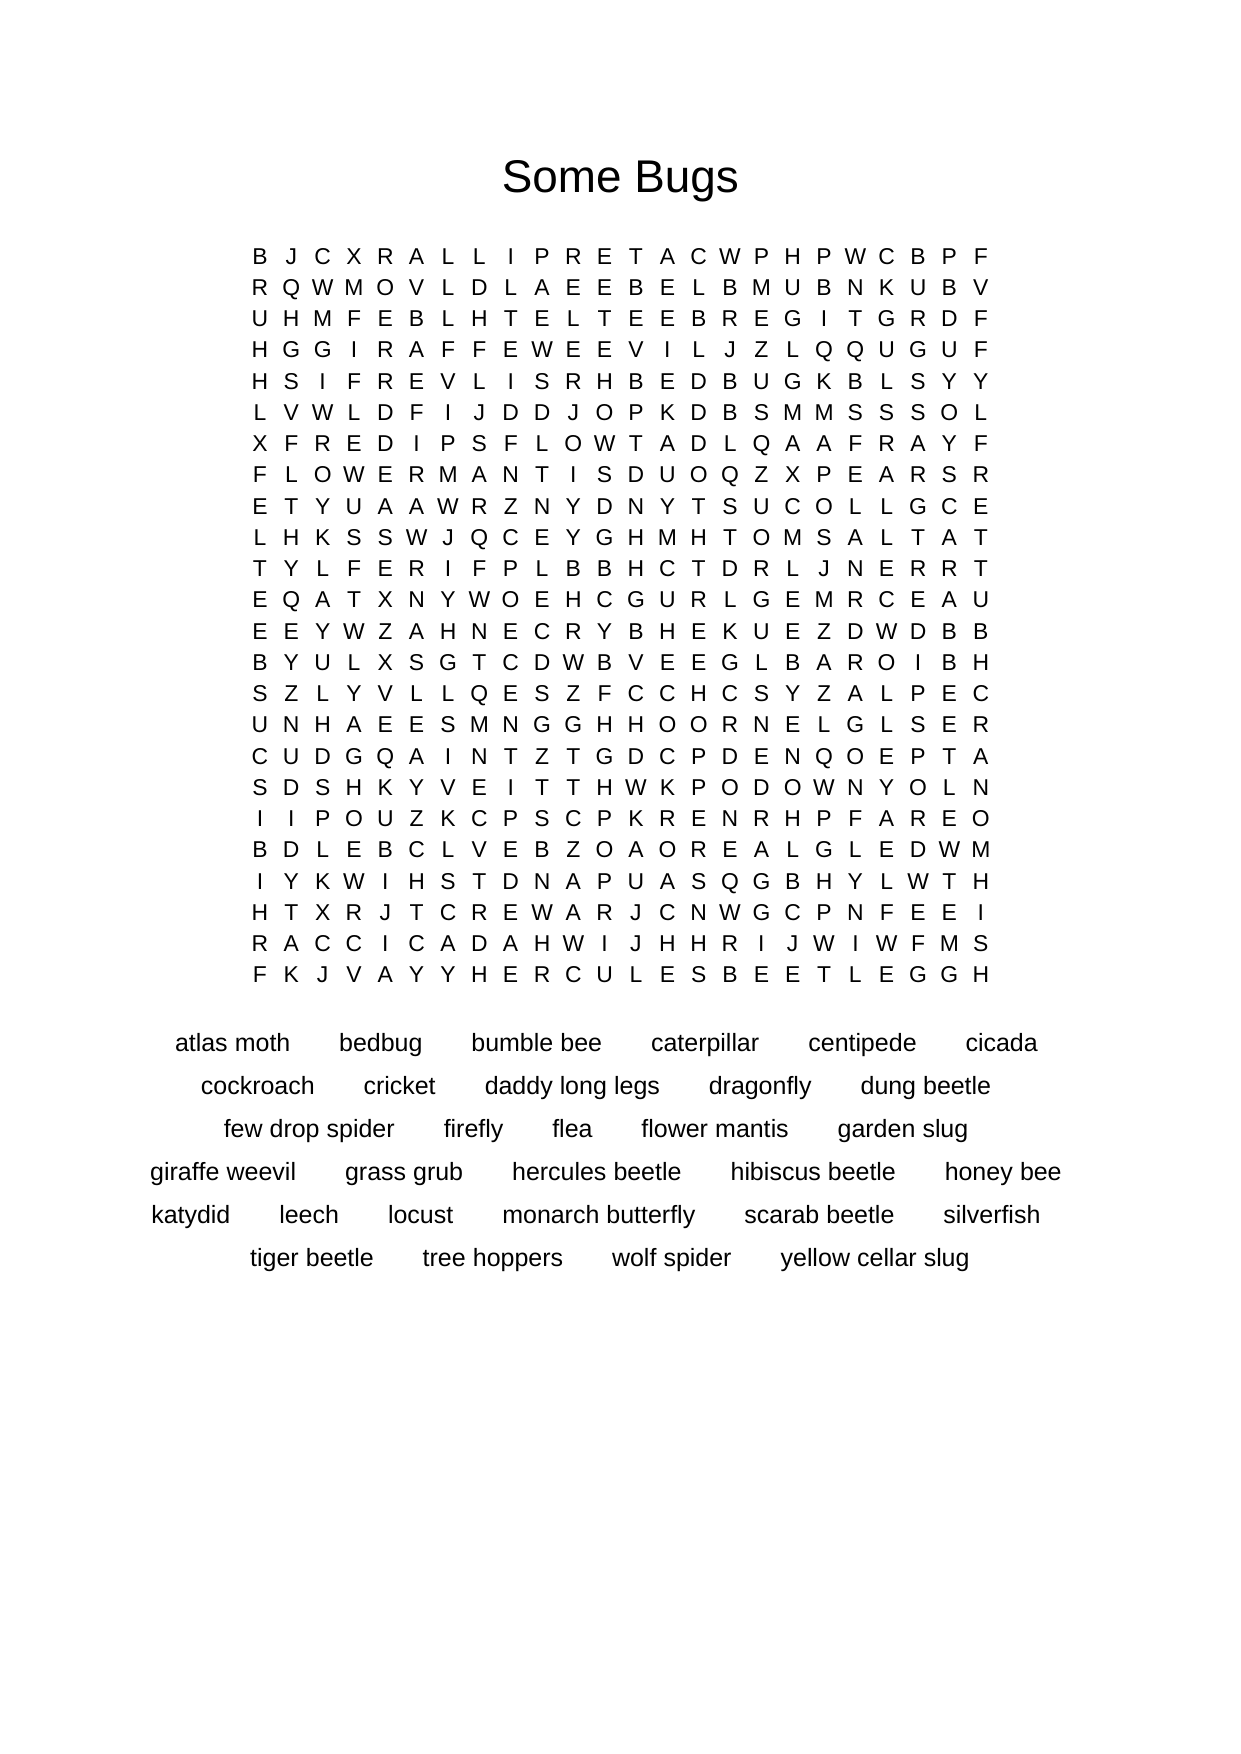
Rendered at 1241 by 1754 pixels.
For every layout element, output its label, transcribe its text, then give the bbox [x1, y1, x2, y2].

table_cell R [244, 271, 275, 303]
table_cell Q [369, 740, 401, 771]
table_cell R [871, 428, 902, 459]
table_cell R [683, 834, 714, 865]
table_cell E [934, 709, 965, 740]
table_cell L [464, 365, 495, 396]
table_cell F [965, 428, 996, 459]
table_cell P [683, 740, 714, 771]
table_cell G [338, 740, 369, 771]
table_cell S [808, 521, 839, 553]
table_cell H [307, 709, 338, 740]
table_cell Q [745, 428, 777, 459]
table_cell N [275, 709, 307, 740]
table_cell O [714, 771, 745, 803]
table_cell S [683, 865, 714, 896]
table_cell M [651, 521, 683, 553]
table_cell O [683, 709, 714, 740]
table_cell B [777, 646, 808, 678]
table_header J [275, 240, 307, 271]
table_cell S [244, 678, 275, 709]
table_cell F [589, 678, 620, 709]
table_cell H [589, 771, 620, 803]
table_cell E [495, 959, 526, 990]
table_cell L [495, 271, 526, 303]
table_cell M [432, 459, 463, 490]
table_cell D [714, 740, 745, 771]
table_cell Q [808, 740, 839, 771]
table_cell I [244, 803, 275, 834]
table_cell Y [338, 678, 369, 709]
table_cell D [495, 865, 526, 896]
table_cell C [651, 553, 683, 584]
table_cell U [934, 334, 965, 365]
table_cell J [369, 896, 401, 928]
table_cell H [244, 334, 275, 365]
table_cell O [338, 803, 369, 834]
table_cell A [401, 334, 432, 365]
table_cell U [965, 584, 996, 615]
table_cell E [589, 334, 620, 365]
table_cell V [464, 834, 495, 865]
table_header R [369, 240, 401, 271]
table_cell A [965, 740, 996, 771]
table_cell J [777, 928, 808, 959]
table_cell Z [745, 459, 777, 490]
table_header C [683, 240, 714, 271]
table_cell B [934, 646, 965, 678]
table_cell C [464, 803, 495, 834]
table_cell R [714, 709, 745, 740]
table_cell F [338, 365, 369, 396]
table_cell W [307, 396, 338, 428]
table_cell E [745, 959, 777, 990]
table_cell Z [526, 740, 557, 771]
table_cell H [965, 959, 996, 990]
table_cell I [432, 553, 463, 584]
table_cell H [651, 615, 683, 646]
table_cell T [683, 490, 714, 521]
table_cell G [745, 584, 777, 615]
table_cell L [526, 553, 557, 584]
table_cell F [244, 959, 275, 990]
table_cell B [526, 834, 557, 865]
table_cell H [651, 928, 683, 959]
table_cell A [307, 584, 338, 615]
table_cell D [902, 615, 933, 646]
table_cell N [683, 896, 714, 928]
table_cell B [808, 271, 839, 303]
table_cell G [840, 709, 871, 740]
table_cell Q [275, 271, 307, 303]
table_cell T [526, 771, 557, 803]
table_cell P [307, 803, 338, 834]
table_cell C [651, 678, 683, 709]
table_cell G [745, 865, 777, 896]
table_cell A [526, 271, 557, 303]
table_cell X [307, 896, 338, 928]
table_cell E [651, 959, 683, 990]
table_cell G [902, 959, 933, 990]
table_cell N [495, 709, 526, 740]
table_cell R [965, 709, 996, 740]
table_cell W [934, 834, 965, 865]
table_cell C [934, 490, 965, 521]
text atlas moth bedbug bumble bee caterpillar centipede cicada cockroach cricket daddy long legs dragonfly dung beetle few drop spider firefly flea flower mantis garden slug giraffe weevil grass grub hercules beetle hibiscus beetle honey bee katydid leech locust monarch butterfly scarab beetle silverfish tiger beetle tree hoppers wolf spider yellow cellar slug [150, 1028, 1090, 1272]
table_cell L [871, 521, 902, 553]
title Some Bugs [150, 150, 1090, 203]
table_cell F [840, 803, 871, 834]
table_cell U [871, 334, 902, 365]
table_cell S [369, 521, 401, 553]
table_cell Y [275, 865, 307, 896]
table_cell R [338, 896, 369, 928]
table_cell X [369, 646, 401, 678]
table_cell Y [401, 959, 432, 990]
table_cell H [464, 959, 495, 990]
table_cell H [683, 928, 714, 959]
table_cell P [808, 896, 839, 928]
table_cell S [464, 428, 495, 459]
table_cell N [495, 459, 526, 490]
table_cell G [745, 896, 777, 928]
table_cell E [714, 834, 745, 865]
table_cell T [902, 521, 933, 553]
table_cell Z [401, 803, 432, 834]
table_cell T [244, 553, 275, 584]
table_cell Y [965, 365, 996, 396]
table_header C [871, 240, 902, 271]
table_cell R [745, 803, 777, 834]
table_cell P [808, 803, 839, 834]
table_cell M [934, 928, 965, 959]
table_cell Y [307, 615, 338, 646]
table_cell N [745, 709, 777, 740]
table_cell F [338, 303, 369, 334]
table_cell E [683, 615, 714, 646]
table_cell L [777, 334, 808, 365]
table_cell S [902, 396, 933, 428]
table_cell E [369, 709, 401, 740]
table_cell I [495, 771, 526, 803]
table_cell F [401, 396, 432, 428]
table_cell R [589, 896, 620, 928]
table_cell H [244, 365, 275, 396]
table_cell L [307, 553, 338, 584]
table_cell D [902, 834, 933, 865]
table_cell K [651, 396, 683, 428]
table_cell J [620, 928, 651, 959]
table_cell Z [745, 334, 777, 365]
table_cell P [432, 428, 463, 459]
table_cell B [683, 303, 714, 334]
table_cell R [840, 646, 871, 678]
table_cell E [651, 303, 683, 334]
table_cell B [965, 615, 996, 646]
table_cell J [558, 396, 589, 428]
table_cell R [683, 584, 714, 615]
table_cell C [338, 928, 369, 959]
table_cell H [526, 928, 557, 959]
table_cell S [902, 709, 933, 740]
table_cell S [934, 459, 965, 490]
table_cell Y [558, 490, 589, 521]
table_cell B [589, 553, 620, 584]
table_cell T [934, 865, 965, 896]
table_cell B [558, 553, 589, 584]
table_cell L [840, 959, 871, 990]
table_cell D [369, 428, 401, 459]
table_cell R [464, 896, 495, 928]
table_cell W [338, 615, 369, 646]
table_cell D [464, 271, 495, 303]
table_cell S [526, 678, 557, 709]
table_cell D [275, 834, 307, 865]
table_cell E [651, 646, 683, 678]
table_cell I [495, 365, 526, 396]
table_cell N [777, 740, 808, 771]
table_cell C [777, 490, 808, 521]
table_cell F [464, 334, 495, 365]
table_cell C [307, 928, 338, 959]
table_cell A [620, 834, 651, 865]
table_cell E [777, 615, 808, 646]
table_cell U [620, 865, 651, 896]
table_cell E [777, 959, 808, 990]
table_cell G [526, 709, 557, 740]
table_cell E [902, 584, 933, 615]
table_cell C [526, 615, 557, 646]
table_cell S [745, 396, 777, 428]
table_cell T [464, 646, 495, 678]
table_cell Y [934, 365, 965, 396]
table_cell D [683, 365, 714, 396]
table_cell L [714, 428, 745, 459]
table_cell A [808, 646, 839, 678]
table_cell R [902, 303, 933, 334]
table_cell U [745, 490, 777, 521]
table_cell N [840, 896, 871, 928]
table_cell C [589, 584, 620, 615]
table_cell H [275, 521, 307, 553]
table_cell E [244, 490, 275, 521]
table_cell F [965, 303, 996, 334]
table_cell E [401, 365, 432, 396]
table_cell B [714, 271, 745, 303]
table_cell S [840, 396, 871, 428]
table_cell I [401, 428, 432, 459]
table_cell H [620, 553, 651, 584]
table_cell N [464, 740, 495, 771]
table_cell B [840, 365, 871, 396]
table_cell C [244, 740, 275, 771]
table_cell O [777, 771, 808, 803]
table_cell H [777, 803, 808, 834]
table_cell B [620, 615, 651, 646]
table_cell U [745, 365, 777, 396]
table_cell R [307, 428, 338, 459]
table_cell W [338, 865, 369, 896]
table_cell B [714, 959, 745, 990]
table_cell M [338, 271, 369, 303]
table_cell O [369, 271, 401, 303]
table_cell E [526, 303, 557, 334]
table_cell W [589, 428, 620, 459]
table_cell E [902, 896, 933, 928]
table_cell A [401, 490, 432, 521]
table_cell S [683, 959, 714, 990]
table_cell P [495, 553, 526, 584]
table_cell W [620, 771, 651, 803]
table_cell O [808, 490, 839, 521]
table_header L [464, 240, 495, 271]
table_cell D [745, 771, 777, 803]
table_cell W [714, 896, 745, 928]
table_cell H [965, 865, 996, 896]
table_cell R [934, 553, 965, 584]
table_cell A [495, 928, 526, 959]
table_cell N [965, 771, 996, 803]
table_cell N [840, 271, 871, 303]
table_cell S [432, 865, 463, 896]
table_cell N [714, 803, 745, 834]
table_cell W [526, 334, 557, 365]
table_cell C [558, 803, 589, 834]
table_header C [307, 240, 338, 271]
table_cell L [714, 584, 745, 615]
table_cell D [840, 615, 871, 646]
table_cell H [464, 303, 495, 334]
table_cell L [432, 271, 463, 303]
table_cell U [589, 959, 620, 990]
table_cell C [651, 896, 683, 928]
table_cell B [589, 646, 620, 678]
table_cell B [714, 396, 745, 428]
table_cell T [620, 428, 651, 459]
table_cell T [464, 865, 495, 896]
table_cell K [620, 803, 651, 834]
table_cell E [871, 553, 902, 584]
table_cell A [934, 521, 965, 553]
table_cell I [840, 928, 871, 959]
table_cell A [369, 959, 401, 990]
table_cell E [495, 834, 526, 865]
table_cell T [934, 740, 965, 771]
table_cell F [965, 334, 996, 365]
table_cell R [902, 459, 933, 490]
table_cell K [307, 865, 338, 896]
table_cell R [369, 334, 401, 365]
table_cell L [683, 271, 714, 303]
table_cell W [432, 490, 463, 521]
table_cell F [432, 334, 463, 365]
table_cell L [307, 834, 338, 865]
table_cell F [275, 428, 307, 459]
table_cell X [369, 584, 401, 615]
table_cell C [871, 584, 902, 615]
table_cell L [401, 678, 432, 709]
table_cell E [275, 615, 307, 646]
table_cell R [464, 490, 495, 521]
table_cell P [808, 459, 839, 490]
table_cell G [589, 521, 620, 553]
table_cell L [432, 834, 463, 865]
table_cell F [902, 928, 933, 959]
table_cell W [902, 865, 933, 896]
table_cell R [651, 803, 683, 834]
table_cell L [808, 709, 839, 740]
table_cell I [589, 928, 620, 959]
table_cell I [965, 896, 996, 928]
table_cell E [244, 615, 275, 646]
table_cell O [902, 771, 933, 803]
table_cell P [589, 803, 620, 834]
table_cell D [275, 771, 307, 803]
table_cell L [840, 834, 871, 865]
table_header E [589, 240, 620, 271]
table_cell Y [777, 678, 808, 709]
table_cell L [777, 834, 808, 865]
table_cell Y [401, 771, 432, 803]
table_cell W [808, 928, 839, 959]
table_cell E [871, 740, 902, 771]
table_header P [934, 240, 965, 271]
table_cell A [934, 584, 965, 615]
table_cell N [526, 490, 557, 521]
table_cell E [526, 584, 557, 615]
table_cell T [338, 584, 369, 615]
table_cell Q [464, 521, 495, 553]
table_header W [840, 240, 871, 271]
table_cell D [526, 396, 557, 428]
table_cell L [871, 678, 902, 709]
table_cell A [651, 865, 683, 896]
table_cell Y [934, 428, 965, 459]
table_cell N [401, 584, 432, 615]
table_cell U [651, 459, 683, 490]
table_cell E [338, 834, 369, 865]
table_cell J [307, 959, 338, 990]
table_cell K [307, 521, 338, 553]
table_header W [714, 240, 745, 271]
table_cell T [495, 303, 526, 334]
table_cell O [589, 396, 620, 428]
table_cell R [369, 365, 401, 396]
table_cell H [558, 584, 589, 615]
table_cell Z [808, 615, 839, 646]
table_cell E [965, 490, 996, 521]
table_cell T [714, 521, 745, 553]
table_cell T [401, 896, 432, 928]
table_cell L [840, 490, 871, 521]
table_cell C [965, 678, 996, 709]
table_cell C [558, 959, 589, 990]
table_cell B [714, 365, 745, 396]
table_cell Y [871, 771, 902, 803]
table_cell J [808, 553, 839, 584]
table_header P [745, 240, 777, 271]
table_cell L [965, 396, 996, 428]
table_cell H [432, 615, 463, 646]
table_cell I [275, 803, 307, 834]
table_cell A [808, 428, 839, 459]
table_cell A [902, 428, 933, 459]
table_cell O [965, 803, 996, 834]
table_cell P [589, 865, 620, 896]
table_cell G [777, 365, 808, 396]
table_header R [558, 240, 589, 271]
table_cell E [651, 271, 683, 303]
table_header A [401, 240, 432, 271]
table_cell H [275, 303, 307, 334]
table_cell S [338, 521, 369, 553]
table_cell B [620, 271, 651, 303]
table_cell H [620, 709, 651, 740]
table_cell L [871, 865, 902, 896]
table_cell N [840, 771, 871, 803]
table_cell A [401, 740, 432, 771]
table_cell E [871, 959, 902, 990]
table_cell S [745, 678, 777, 709]
table_cell Y [651, 490, 683, 521]
table_cell Z [808, 678, 839, 709]
table_cell E [777, 584, 808, 615]
table_cell O [840, 740, 871, 771]
table_cell E [589, 271, 620, 303]
table_cell Q [275, 584, 307, 615]
table_cell G [871, 303, 902, 334]
table_cell I [558, 459, 589, 490]
table_cell O [745, 521, 777, 553]
table_cell U [338, 490, 369, 521]
table_cell A [558, 896, 589, 928]
table_cell V [401, 271, 432, 303]
table_header B [244, 240, 275, 271]
table_cell U [777, 271, 808, 303]
table_cell I [369, 865, 401, 896]
table_cell Y [840, 865, 871, 896]
table_cell T [840, 303, 871, 334]
table_cell Y [307, 490, 338, 521]
table_cell F [840, 428, 871, 459]
table_cell L [871, 490, 902, 521]
table_cell G [714, 646, 745, 678]
table_cell L [432, 678, 463, 709]
table_cell U [307, 646, 338, 678]
table_cell R [244, 928, 275, 959]
table_header X [338, 240, 369, 271]
table_cell L [338, 646, 369, 678]
table_cell U [902, 271, 933, 303]
table_cell D [683, 396, 714, 428]
table_cell L [871, 709, 902, 740]
table_cell E [464, 771, 495, 803]
table_cell U [244, 303, 275, 334]
table_cell S [244, 771, 275, 803]
table_cell T [965, 553, 996, 584]
table_cell S [589, 459, 620, 490]
table_cell D [464, 928, 495, 959]
table_cell W [558, 928, 589, 959]
table_cell C [620, 678, 651, 709]
table_cell L [244, 396, 275, 428]
table_cell T [558, 771, 589, 803]
table_cell P [902, 740, 933, 771]
table_cell F [871, 896, 902, 928]
table_cell R [558, 615, 589, 646]
table_cell E [558, 271, 589, 303]
table_cell M [307, 303, 338, 334]
table_cell S [307, 771, 338, 803]
table_cell J [620, 896, 651, 928]
table_cell L [338, 396, 369, 428]
table_cell M [464, 709, 495, 740]
table_cell K [369, 771, 401, 803]
table_cell E [369, 303, 401, 334]
table_cell C [401, 928, 432, 959]
table_cell U [651, 584, 683, 615]
table_header H [777, 240, 808, 271]
table_cell H [401, 865, 432, 896]
table_cell G [558, 709, 589, 740]
table_cell D [620, 740, 651, 771]
table_cell J [432, 521, 463, 553]
table_cell R [902, 553, 933, 584]
table_cell P [902, 678, 933, 709]
table_cell U [369, 803, 401, 834]
table_cell W [464, 584, 495, 615]
table_cell S [401, 646, 432, 678]
table_cell O [871, 646, 902, 678]
table_cell M [777, 521, 808, 553]
table_cell H [808, 865, 839, 896]
table_cell C [495, 521, 526, 553]
table_cell Y [275, 553, 307, 584]
table_cell T [558, 740, 589, 771]
table_cell D [495, 396, 526, 428]
table_cell E [934, 678, 965, 709]
table_cell H [244, 896, 275, 928]
table_header T [620, 240, 651, 271]
table_cell A [558, 865, 589, 896]
table_cell T [589, 303, 620, 334]
table_cell S [714, 490, 745, 521]
table_cell L [934, 771, 965, 803]
table_cell H [589, 365, 620, 396]
table_cell C [401, 834, 432, 865]
table_header P [808, 240, 839, 271]
table_cell V [620, 646, 651, 678]
table_cell V [432, 771, 463, 803]
table_cell U [244, 709, 275, 740]
table_cell C [495, 646, 526, 678]
table_cell V [275, 396, 307, 428]
table_cell V [620, 334, 651, 365]
table_cell R [526, 959, 557, 990]
table_cell U [745, 615, 777, 646]
table_cell W [808, 771, 839, 803]
table_cell V [965, 271, 996, 303]
table_cell S [965, 928, 996, 959]
table_cell J [464, 396, 495, 428]
table_cell I [808, 303, 839, 334]
table_cell Y [432, 959, 463, 990]
table_cell Y [432, 584, 463, 615]
table_cell E [495, 334, 526, 365]
table_cell Q [808, 334, 839, 365]
table_cell Y [275, 646, 307, 678]
table_cell G [777, 303, 808, 334]
table_cell T [965, 521, 996, 553]
table_cell D [369, 396, 401, 428]
table_cell P [620, 396, 651, 428]
table_cell U [275, 740, 307, 771]
table_cell O [651, 834, 683, 865]
table_cell I [651, 334, 683, 365]
table_cell E [934, 896, 965, 928]
table_cell K [651, 771, 683, 803]
table_cell A [275, 928, 307, 959]
table_cell S [526, 803, 557, 834]
table_header I [495, 240, 526, 271]
table_cell W [558, 646, 589, 678]
table_cell E [683, 803, 714, 834]
table_cell D [714, 553, 745, 584]
table_cell O [683, 459, 714, 490]
table_cell V [338, 959, 369, 990]
table_cell L [244, 521, 275, 553]
table_cell Z [495, 490, 526, 521]
table_cell M [777, 396, 808, 428]
table_cell G [808, 834, 839, 865]
table_cell I [338, 334, 369, 365]
table_cell R [714, 303, 745, 334]
table_cell E [777, 709, 808, 740]
table_cell T [526, 459, 557, 490]
table_cell I [369, 928, 401, 959]
table_cell L [871, 365, 902, 396]
table_cell L [558, 303, 589, 334]
table_cell D [526, 646, 557, 678]
table_cell Q [714, 459, 745, 490]
table_cell B [401, 303, 432, 334]
table_cell B [244, 646, 275, 678]
table_cell R [745, 553, 777, 584]
table_cell M [965, 834, 996, 865]
table_cell E [401, 709, 432, 740]
table_cell W [526, 896, 557, 928]
table_cell D [934, 303, 965, 334]
table_cell H [620, 521, 651, 553]
table_cell S [902, 365, 933, 396]
table_cell A [338, 709, 369, 740]
table_cell W [307, 271, 338, 303]
table_cell E [934, 803, 965, 834]
table_cell K [714, 615, 745, 646]
table_cell E [369, 553, 401, 584]
table_header A [651, 240, 683, 271]
table_cell A [401, 615, 432, 646]
table_cell E [369, 459, 401, 490]
table_cell L [777, 553, 808, 584]
table_cell A [432, 928, 463, 959]
table_cell T [683, 553, 714, 584]
table_cell B [934, 615, 965, 646]
table_cell V [432, 365, 463, 396]
table_cell L [275, 459, 307, 490]
table_cell C [777, 896, 808, 928]
table_cell F [495, 428, 526, 459]
table_cell L [432, 303, 463, 334]
table_cell R [965, 459, 996, 490]
table_cell R [902, 803, 933, 834]
table_cell F [464, 553, 495, 584]
table_header P [526, 240, 557, 271]
table_cell Q [714, 865, 745, 896]
table_cell L [526, 428, 557, 459]
table_cell X [244, 428, 275, 459]
table_cell S [526, 365, 557, 396]
table_cell V [369, 678, 401, 709]
table_cell Q [464, 678, 495, 709]
table_cell L [745, 646, 777, 678]
table_cell T [808, 959, 839, 990]
table_cell A [871, 803, 902, 834]
table_cell E [558, 334, 589, 365]
table_cell M [808, 396, 839, 428]
table_cell N [464, 615, 495, 646]
table_cell N [840, 553, 871, 584]
table_cell E [683, 646, 714, 678]
table_cell W [401, 521, 432, 553]
table_cell A [840, 521, 871, 553]
table_cell Y [558, 521, 589, 553]
table_cell M [808, 584, 839, 615]
table_cell I [307, 365, 338, 396]
table_cell G [432, 646, 463, 678]
table_cell N [620, 490, 651, 521]
table_cell G [902, 490, 933, 521]
table_cell G [902, 334, 933, 365]
table_cell D [589, 490, 620, 521]
table_cell Z [558, 834, 589, 865]
table_cell A [369, 490, 401, 521]
table_cell R [401, 459, 432, 490]
table_cell A [840, 678, 871, 709]
table_cell I [244, 865, 275, 896]
table_cell S [871, 396, 902, 428]
table_cell E [495, 896, 526, 928]
table_cell J [714, 334, 745, 365]
table_cell S [432, 709, 463, 740]
table_cell C [432, 896, 463, 928]
table_cell H [589, 709, 620, 740]
table_cell F [244, 459, 275, 490]
table_cell I [432, 396, 463, 428]
table_cell K [275, 959, 307, 990]
table_cell F [338, 553, 369, 584]
table_cell B [620, 365, 651, 396]
table_cell I [902, 646, 933, 678]
table_cell E [745, 740, 777, 771]
table_cell E [244, 584, 275, 615]
table_cell C [651, 740, 683, 771]
table_cell R [840, 584, 871, 615]
table_cell L [683, 334, 714, 365]
table_cell Z [369, 615, 401, 646]
table_cell P [683, 771, 714, 803]
table_cell D [620, 459, 651, 490]
table_cell K [871, 271, 902, 303]
table_cell W [871, 928, 902, 959]
table_cell L [307, 678, 338, 709]
table_cell O [934, 396, 965, 428]
table_cell E [840, 459, 871, 490]
table_cell S [275, 365, 307, 396]
table_cell H [683, 521, 714, 553]
table_cell W [871, 615, 902, 646]
table_cell O [495, 584, 526, 615]
table_cell R [401, 553, 432, 584]
table_cell O [589, 834, 620, 865]
table_cell D [683, 428, 714, 459]
table_cell T [495, 740, 526, 771]
table_cell X [777, 459, 808, 490]
table_cell K [432, 803, 463, 834]
table_cell B [777, 865, 808, 896]
table_cell E [620, 303, 651, 334]
table_cell A [777, 428, 808, 459]
table_cell I [745, 928, 777, 959]
table_cell Y [589, 615, 620, 646]
table_cell T [275, 490, 307, 521]
table_cell B [934, 271, 965, 303]
table_cell L [620, 959, 651, 990]
table_cell E [495, 615, 526, 646]
table_cell H [338, 771, 369, 803]
table_header F [965, 240, 996, 271]
table_cell A [745, 834, 777, 865]
table_cell A [871, 459, 902, 490]
table_cell E [495, 678, 526, 709]
table_cell R [714, 928, 745, 959]
table_cell I [432, 740, 463, 771]
table_cell O [307, 459, 338, 490]
table_cell M [745, 271, 777, 303]
table_cell O [558, 428, 589, 459]
table_cell B [369, 834, 401, 865]
table_cell E [871, 834, 902, 865]
table_cell G [307, 334, 338, 365]
table_cell A [464, 459, 495, 490]
table_cell H [965, 646, 996, 678]
table_cell W [338, 459, 369, 490]
table_cell E [651, 365, 683, 396]
table_cell Q [840, 334, 871, 365]
table_cell E [745, 303, 777, 334]
table_cell G [620, 584, 651, 615]
table_cell Z [558, 678, 589, 709]
table_cell C [714, 678, 745, 709]
table_cell K [808, 365, 839, 396]
table_cell B [244, 834, 275, 865]
table_cell H [683, 678, 714, 709]
table_header L [432, 240, 463, 271]
table_cell P [495, 803, 526, 834]
table_cell E [526, 521, 557, 553]
table_cell R [558, 365, 589, 396]
table_cell O [651, 709, 683, 740]
table_cell N [526, 865, 557, 896]
table_cell A [651, 428, 683, 459]
table_cell D [307, 740, 338, 771]
table_cell G [275, 334, 307, 365]
table_header B [902, 240, 933, 271]
table_cell G [589, 740, 620, 771]
table_cell E [338, 428, 369, 459]
table_cell G [934, 959, 965, 990]
table_cell Z [275, 678, 307, 709]
table_cell T [275, 896, 307, 928]
